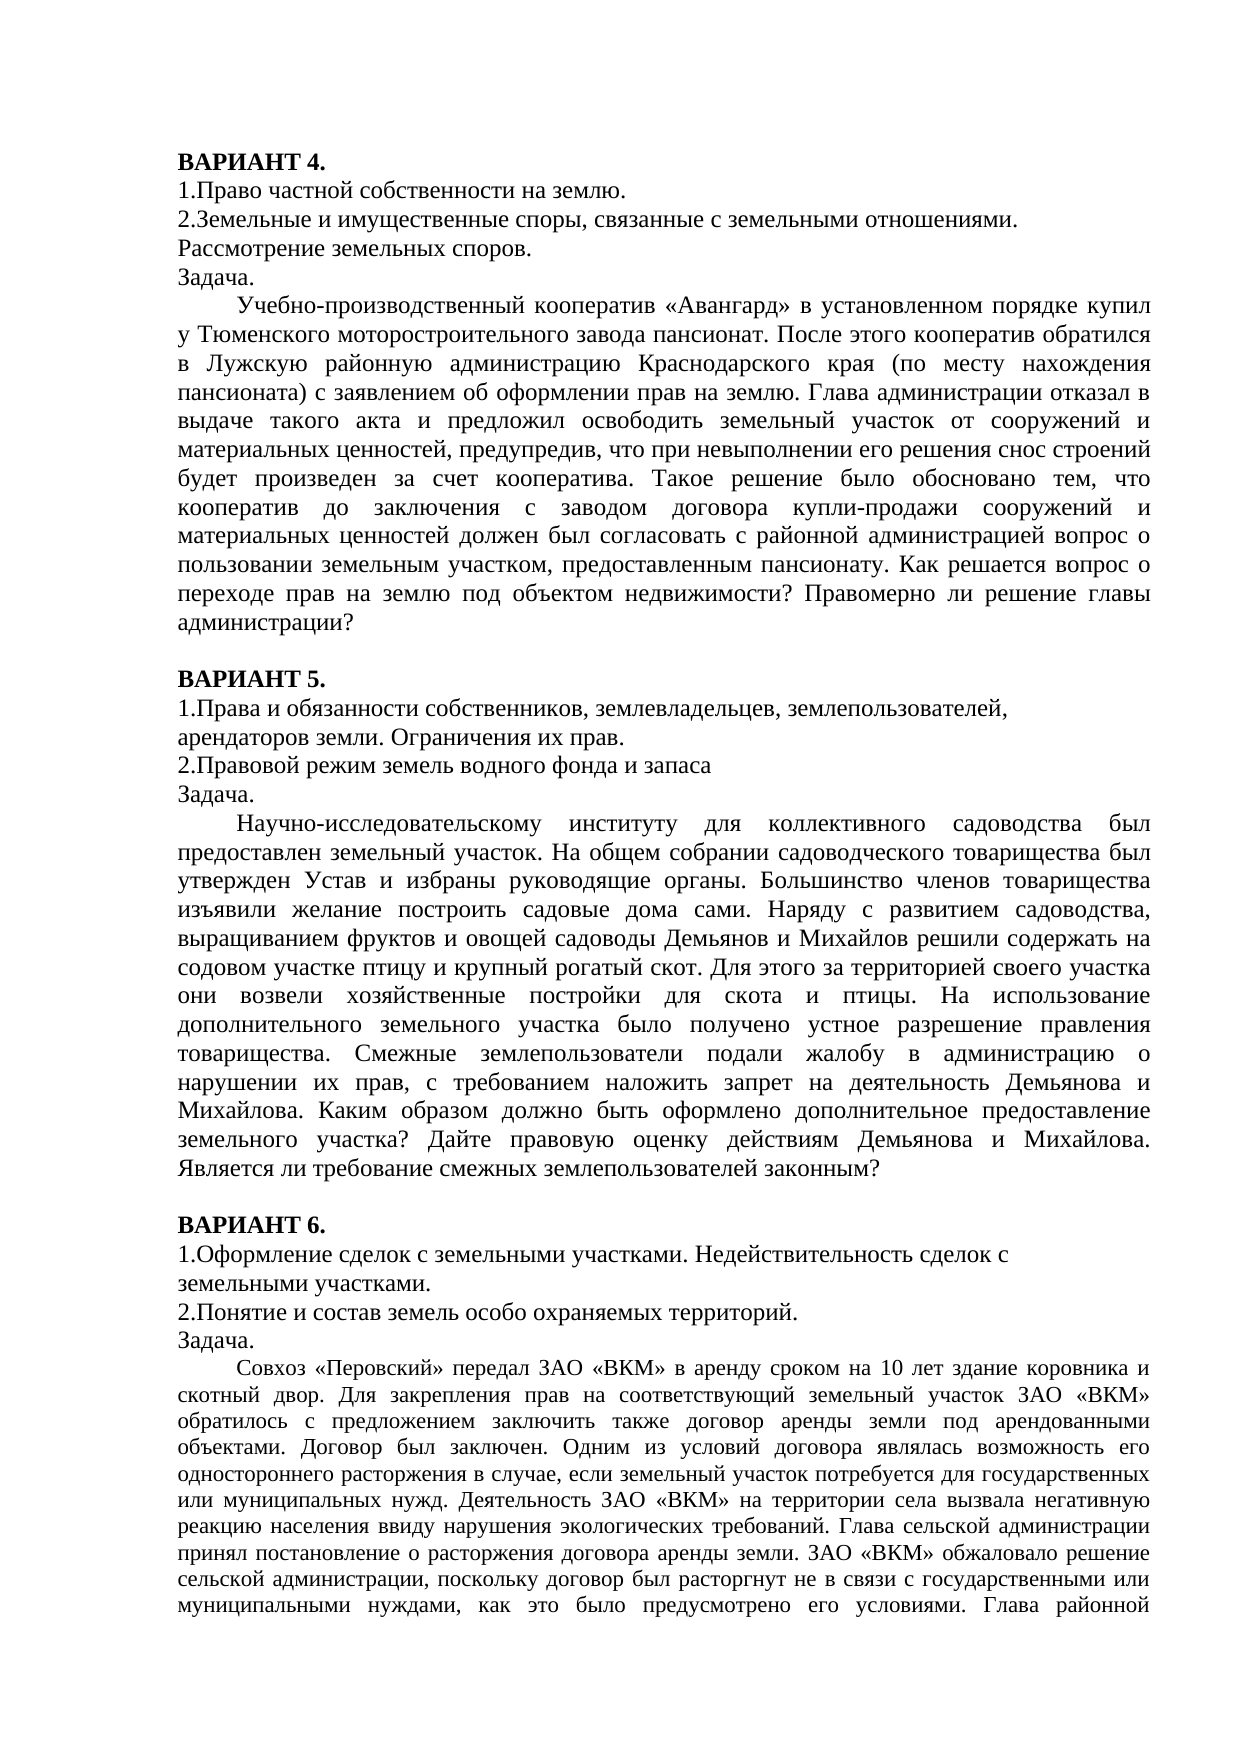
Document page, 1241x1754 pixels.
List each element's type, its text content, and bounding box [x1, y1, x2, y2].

text ВАРИАНТ 6. [177, 1211, 1152, 1239]
text ВАРИАНТ 4. [177, 147, 1152, 176]
text 2.Правовой режим земель водного фонда и запаса [177, 751, 1152, 779]
text Задача. [177, 1326, 1152, 1354]
text Задача. [177, 779, 1152, 808]
text земельными участками. [177, 1268, 1152, 1297]
text 1.Оформление сделок с земельными участками. Недействительность сделок с [177, 1239, 1152, 1268]
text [177, 1354, 1152, 1618]
text 1.Права и обязанности собственников, землевладельцев, землепользователей, [177, 693, 1152, 722]
text ВАРИАНТ 5. [177, 664, 1152, 693]
text Научно-исследовательскому институту для коллективного садоводства был предоставлен земельный участок. На общем собрании садоводческого товарищества был утвержден Устав и избраны руководящие органы. Большинство членов товарищества изъявили желание построить садовые дома сами. Наряду с развитием садоводства, выращиванием фруктов и овощей садоводы Демьянов и Михайлов решили содержать на содовом участке птицу и крупный рогатый скот. Для этого за территорией своего участка они возвели хозяйственные постройки для скота и птицы. На использование дополнительного земельного участка было получено устное разрешение правления товарищества. Смежные землепользователи подали жалобу в администрацию о нарушении их прав, с требованием наложить запрет на деятельность Демьянова и Михайлова. Каким образом должно быть оформлено дополнительное предоставление земельного участка? Дайте правовую оценку действиям Демьянова и Михайлова. Является ли требование смежных землепользователей законным? [177, 808, 1152, 1182]
text 2.Земельные и имущественные споры, связанные с земельными отношениями. [177, 204, 1152, 233]
text Рассмотрение земельных споров. [177, 233, 1152, 262]
text арендаторов земли. Ограничения их прав. [177, 722, 1152, 751]
text 2.Понятие и состав земель особо охраняемых территорий. [177, 1297, 1152, 1326]
text Задача. [177, 262, 1152, 291]
text Учебно-производственный кооператив «Авангард» в установленном порядке купил у Тюменского моторостроительного завода пансионат. После этого кооператив обратился в Лужскую районную администрацию Краснодарского края (по месту нахождения пансионата) с заявлением об оформлении прав на землю. Глава администрации отказал в выдаче такого акта и предложил освободить земельный участок от сооружений и материальных ценностей, предупредив, что при невыполнении его решения снос строений будет произведен за счет кооператива. Такое решение было обосновано тем, что кооператив до заключения с заводом договора купли-продажи сооружений и материальных ценностей должен был согласовать с районной администрацией вопрос о пользовании земельным участком, предоставленным пансионату. Как решается вопрос о переходе прав на землю под объектом недвижимости? Правомерно ли решение главы администрации? [177, 291, 1152, 636]
text 1.Право частной собственности на землю. [177, 176, 1152, 204]
